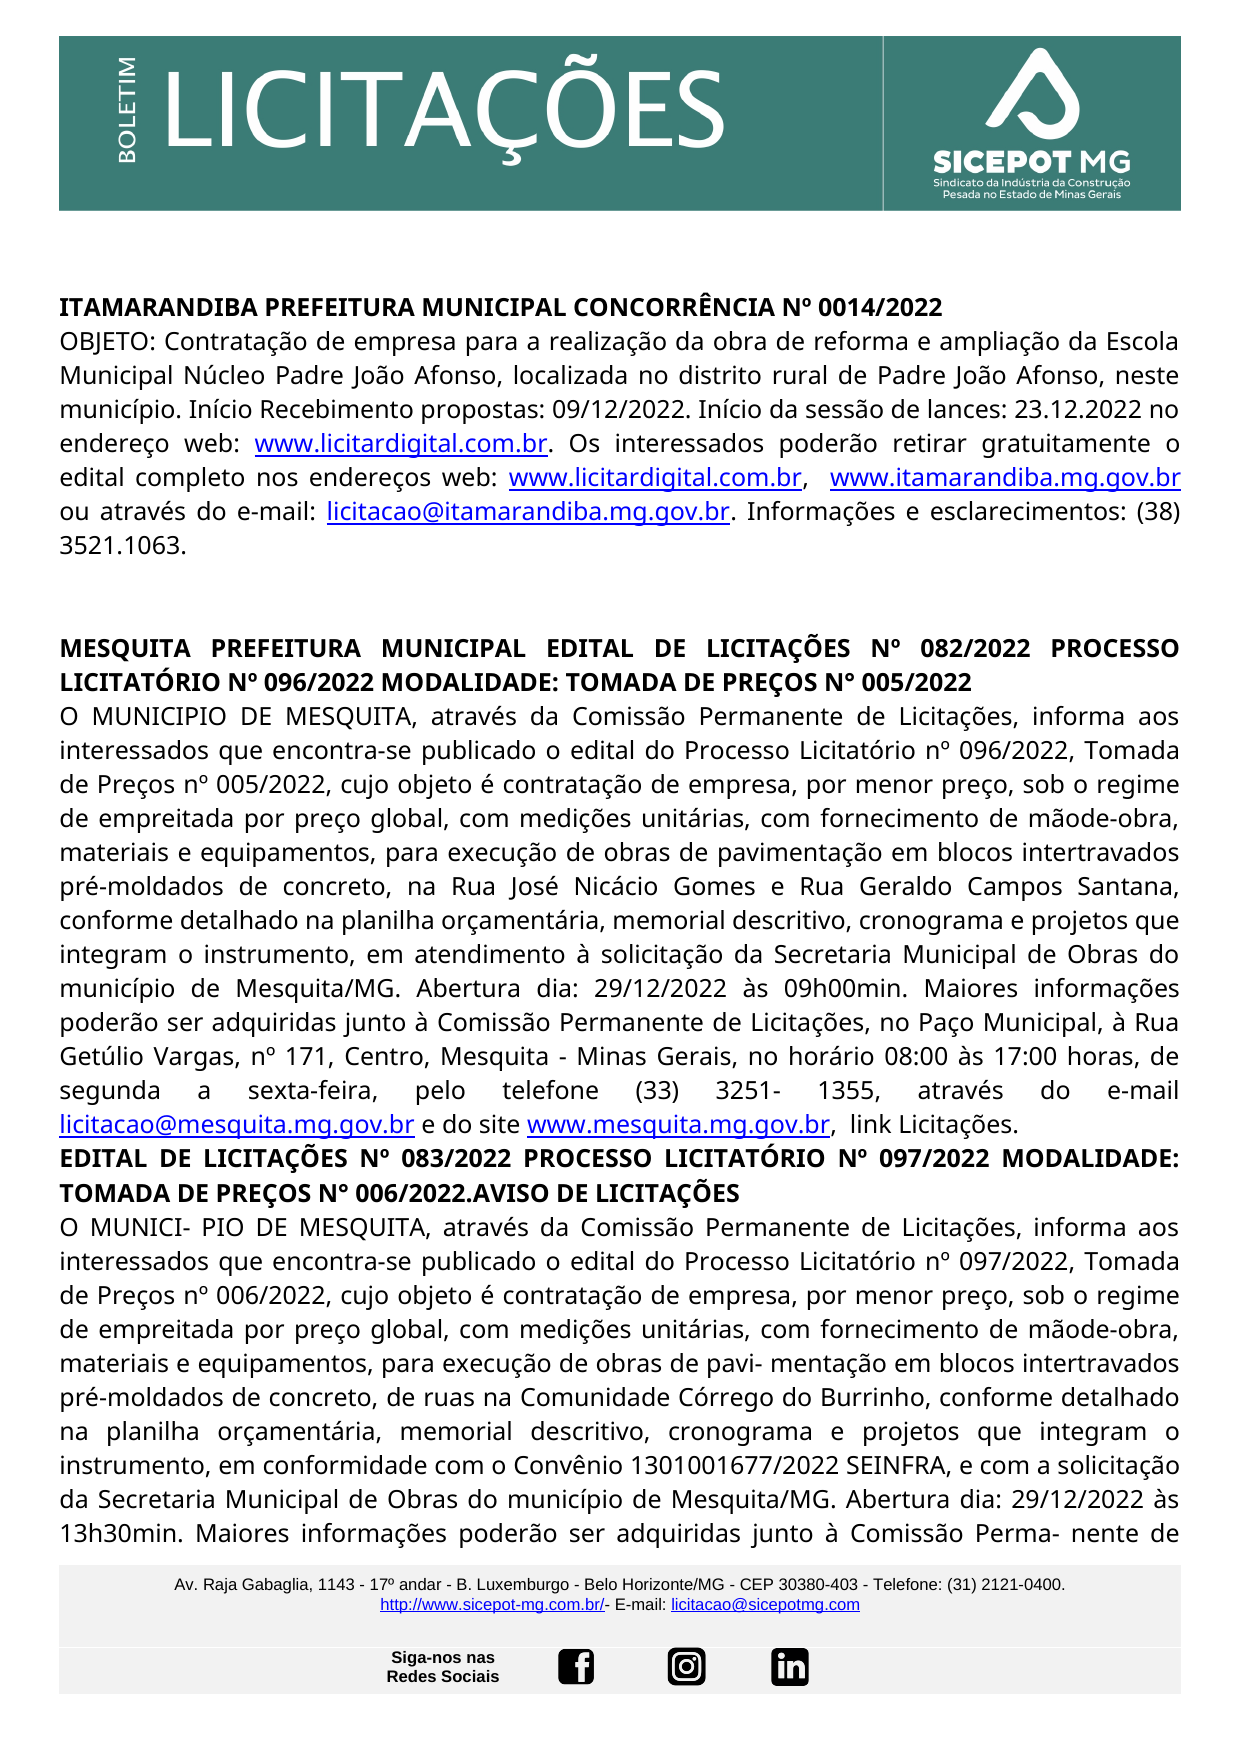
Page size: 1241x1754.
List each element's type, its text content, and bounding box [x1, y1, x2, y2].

picture [667, 1647, 706, 1686]
text EDITAL DE LICITAÇÕES Nº 083/2022 PROCESSO LICITATÓRIO Nº 097/2022 MODALIDADE: TOMADA DE PREÇOS N° 006/2022.AVISO DE LICITAÇÕES [59, 1141, 1181, 1209]
text MESQUITA PREFEITURA MUNICIPAL EDITAL DE LICITAÇÕES Nº 082/2022 PROCESSO LICITATÓRIO Nº 096/2022 MODALIDADE: TOMADA DE PREÇOS N° 005/2022 [59, 630, 1181, 698]
picture [771, 1648, 809, 1686]
picture [59, 36, 1181, 211]
text OBJETO: Contratação de empresa para a realização da obra de reforma e ampliação da Escola Municipal Núcleo Padre João Afonso, localizada no distrito rural de Padre João Afonso, neste município. Início Recebimento propostas: 09/12/2022. Início da sessão de lances: 23.12.2022 no endereço web: www.licitardigital.com.br. Os interessados poderão retirar gratuitamente o edital completo nos endereços web: www.licitardigital.com.br, www.itamarandiba.mg.gov.br ou através do e-mail: licitacao@itamarandiba.mg.gov.br. Informações e esclarecimentos: (38) 3521.1063. [59, 324, 1181, 562]
picture [557, 1648, 594, 1685]
text O MUNICIPIO DE MESQUITA, através da Comissão Permanente de Licitações, informa aos interessados que encontra-se publicado o edital do Processo Licitatório nº 096/2022, Tomada de Preços nº 005/2022, cujo objeto é contratação de empresa, por menor preço, sob o regime de empreitada por preço global, com medições unitárias, com fornecimento de mãode-obra, materiais e equipamentos, para execução de obras de pavimentação em blocos intertravados pré-moldados de concreto, na Rua José Nicácio Gomes e Rua Geraldo Campos Santana, conforme detalhado na planilha orçamentária, memorial descritivo, cronograma e projetos que integram o instrumento, em atendimento à solicitação da Secretaria Municipal de Obras do município de Mesquita/MG. Abertura dia: 29/12/2022 às 09h00min. Maiores informações poderão ser adquiridas junto à Comissão Permanente de Licitações, no Paço Municipal, à Rua Getúlio Vargas, nº 171, Centro, Mesquita - Minas Gerais, no horário 08:00 às 17:00 horas, de segunda a sexta-feira, pelo telefone (33) 3251- 1355, através do e-mail licitacao@mesquita.mg.gov.br e do site www.mesquita.mg.gov.br, link Licitações. [59, 698, 1181, 1141]
text ITAMARANDIBA PREFEITURA MUNICIPAL CONCORRÊNCIA Nº 0014/2022 [59, 289, 1181, 324]
